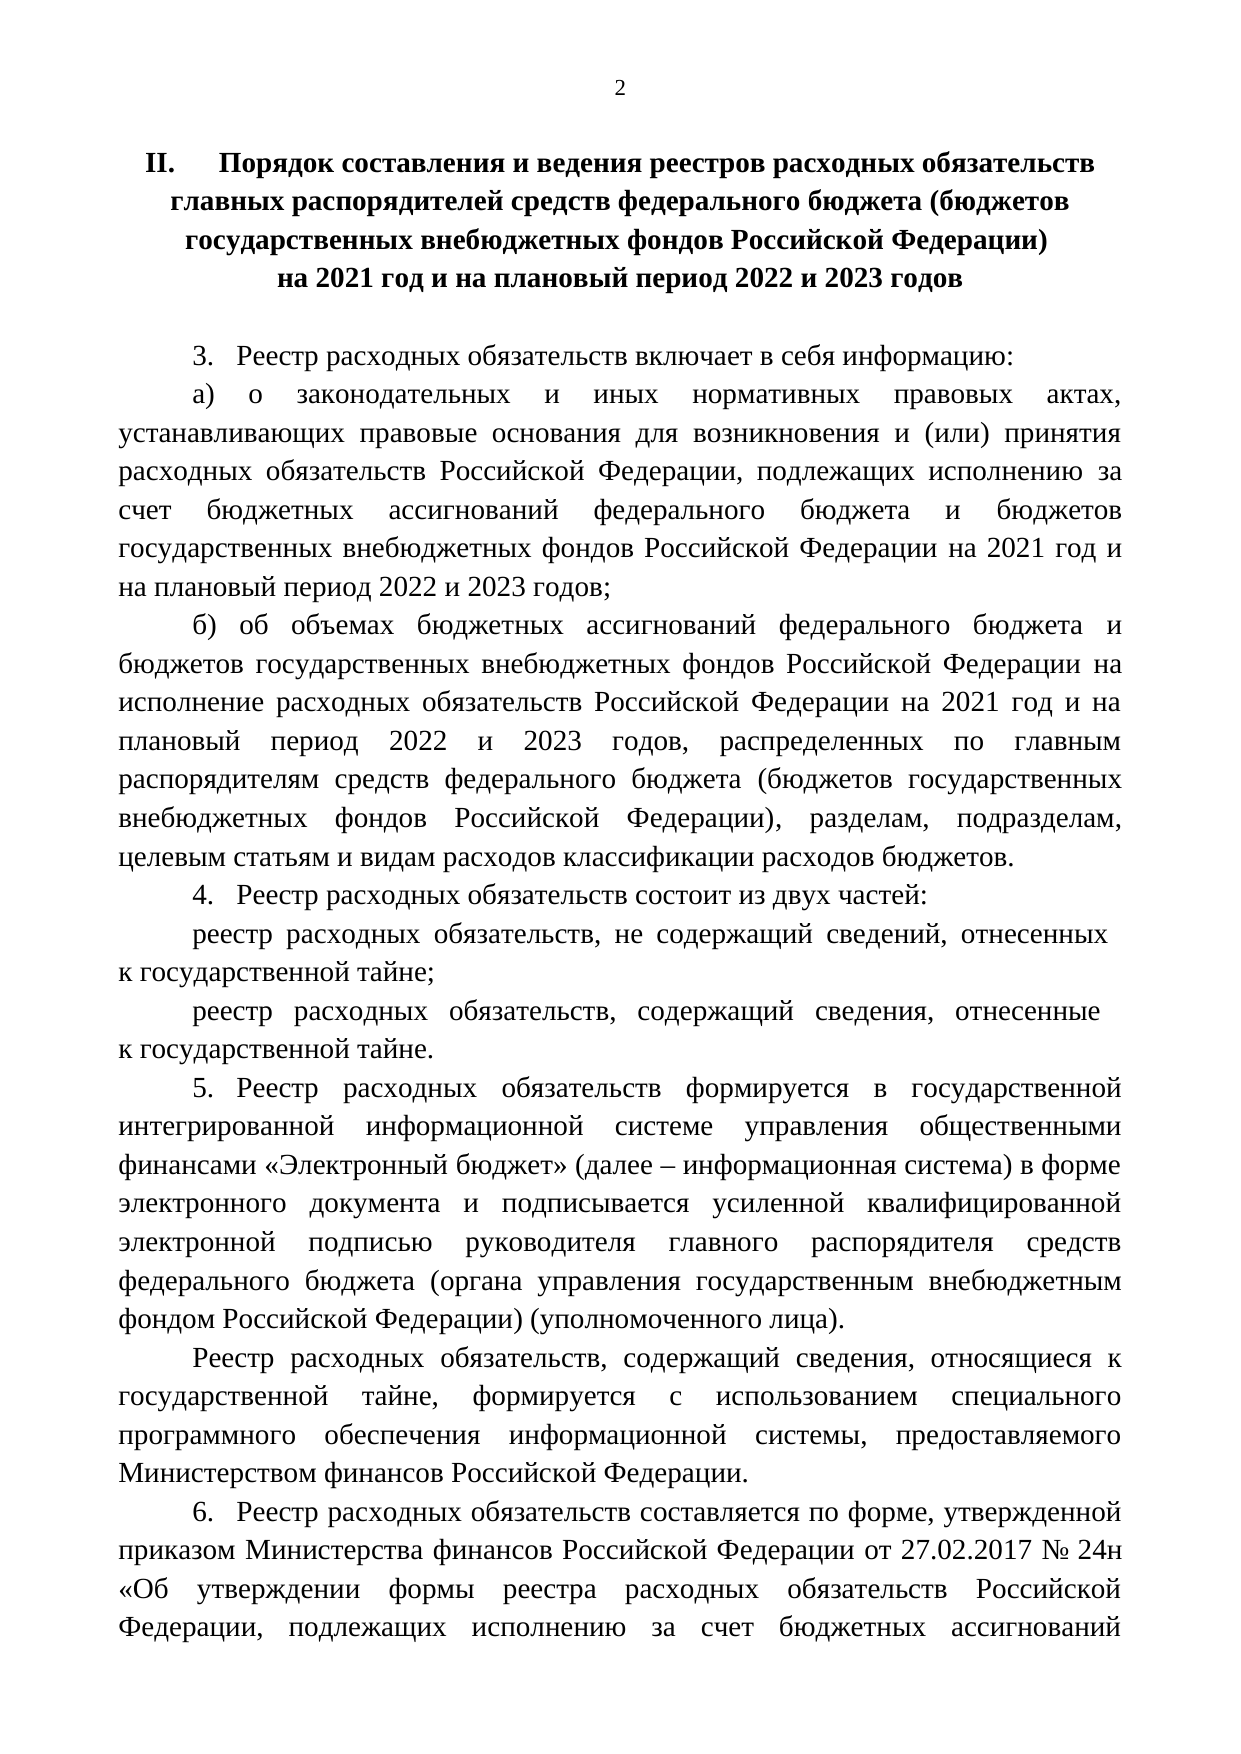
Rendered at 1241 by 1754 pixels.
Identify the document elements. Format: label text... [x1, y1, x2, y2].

list Реестр расходных обязательств, содержащий сведения, относящиеся к государственной тайне, формируется с использованием специального программного обеспечения информационной системы, предоставляемого Министерством финансов Российской Федерации. [118, 1340, 1122, 1489]
list реестр расходных обязательств, содержащий сведения, отнесенные к государственной тайне. [118, 993, 1122, 1065]
list а) о законодательных и иных нормативных правовых актах, устанавливающих правовые основания для возникновения и (или) принятия расходных обязательств Российской Федерации, подлежащих исполнению за счет бюджетных ассигнований федерального бюджета и бюджетов государственных внебюджетных фондов Российской Федерации на 2021 год и на плановый период 2022 и 2023 годов; [118, 376, 1122, 602]
list Порядок составления и ведения реестров расходных обязательств главных распорядителей средств федерального бюджета (бюджетов государственных внебюджетных фондов Российской Федерации) на 2021 год и на плановый период 2022 и 2023 годов [118, 145, 1122, 294]
list реестр расходных обязательств, не содержащий сведений, отнесенных к государственной тайне; [118, 916, 1122, 988]
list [118, 1494, 1122, 1643]
list Реестр расходных обязательств формируется в государственной интегрированной информационной системе управления общественными финансами «Электронный бюджет» (далее – информационная система) в форме электронного документа и подписывается усиленной квалифицированной электронной подписью руководителя главного распорядителя средств федерального бюджета (органа управления государственным внебюджетным фондом Российской Федерации) (уполномоченного лица). [118, 1070, 1122, 1335]
list Реестр расходных обязательств состоит из двух частей: [118, 877, 1122, 911]
list б) об объемах бюджетных ассигнований федерального бюджета и бюджетов государственных внебюджетных фондов Российской Федерации на исполнение расходных обязательств Российской Федерации на 2021 год и на плановый период 2022 и 2023 годов, распределенных по главным распорядителям средств федерального бюджета (бюджетов государственных внебюджетных фондов Российской Федерации), разделам, подразделам, целевым статьям и видам расходов классификации расходов бюджетов. [118, 607, 1122, 872]
list Реестр расходных обязательств включает в себя информацию: [118, 338, 1122, 371]
